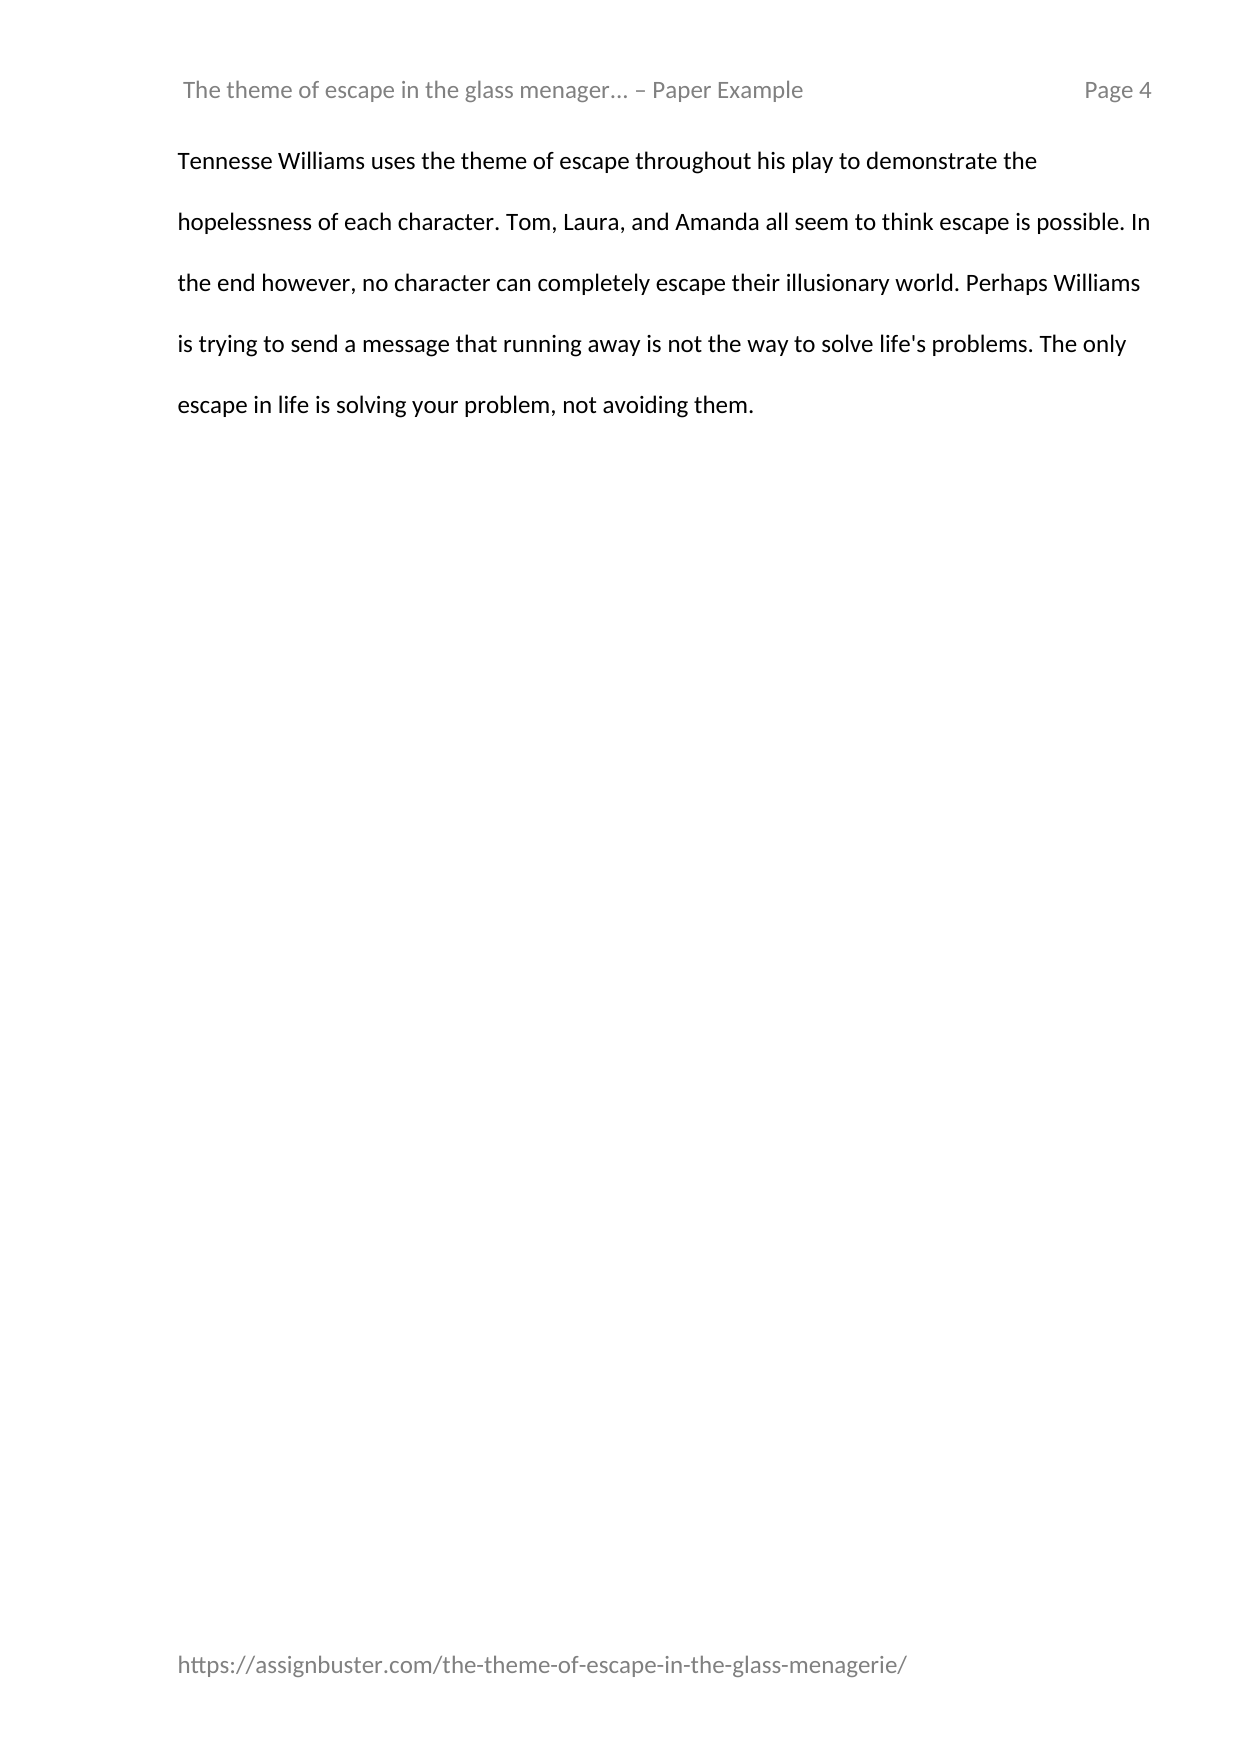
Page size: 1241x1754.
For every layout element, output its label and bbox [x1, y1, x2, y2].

text [177, 145, 1152, 420]
